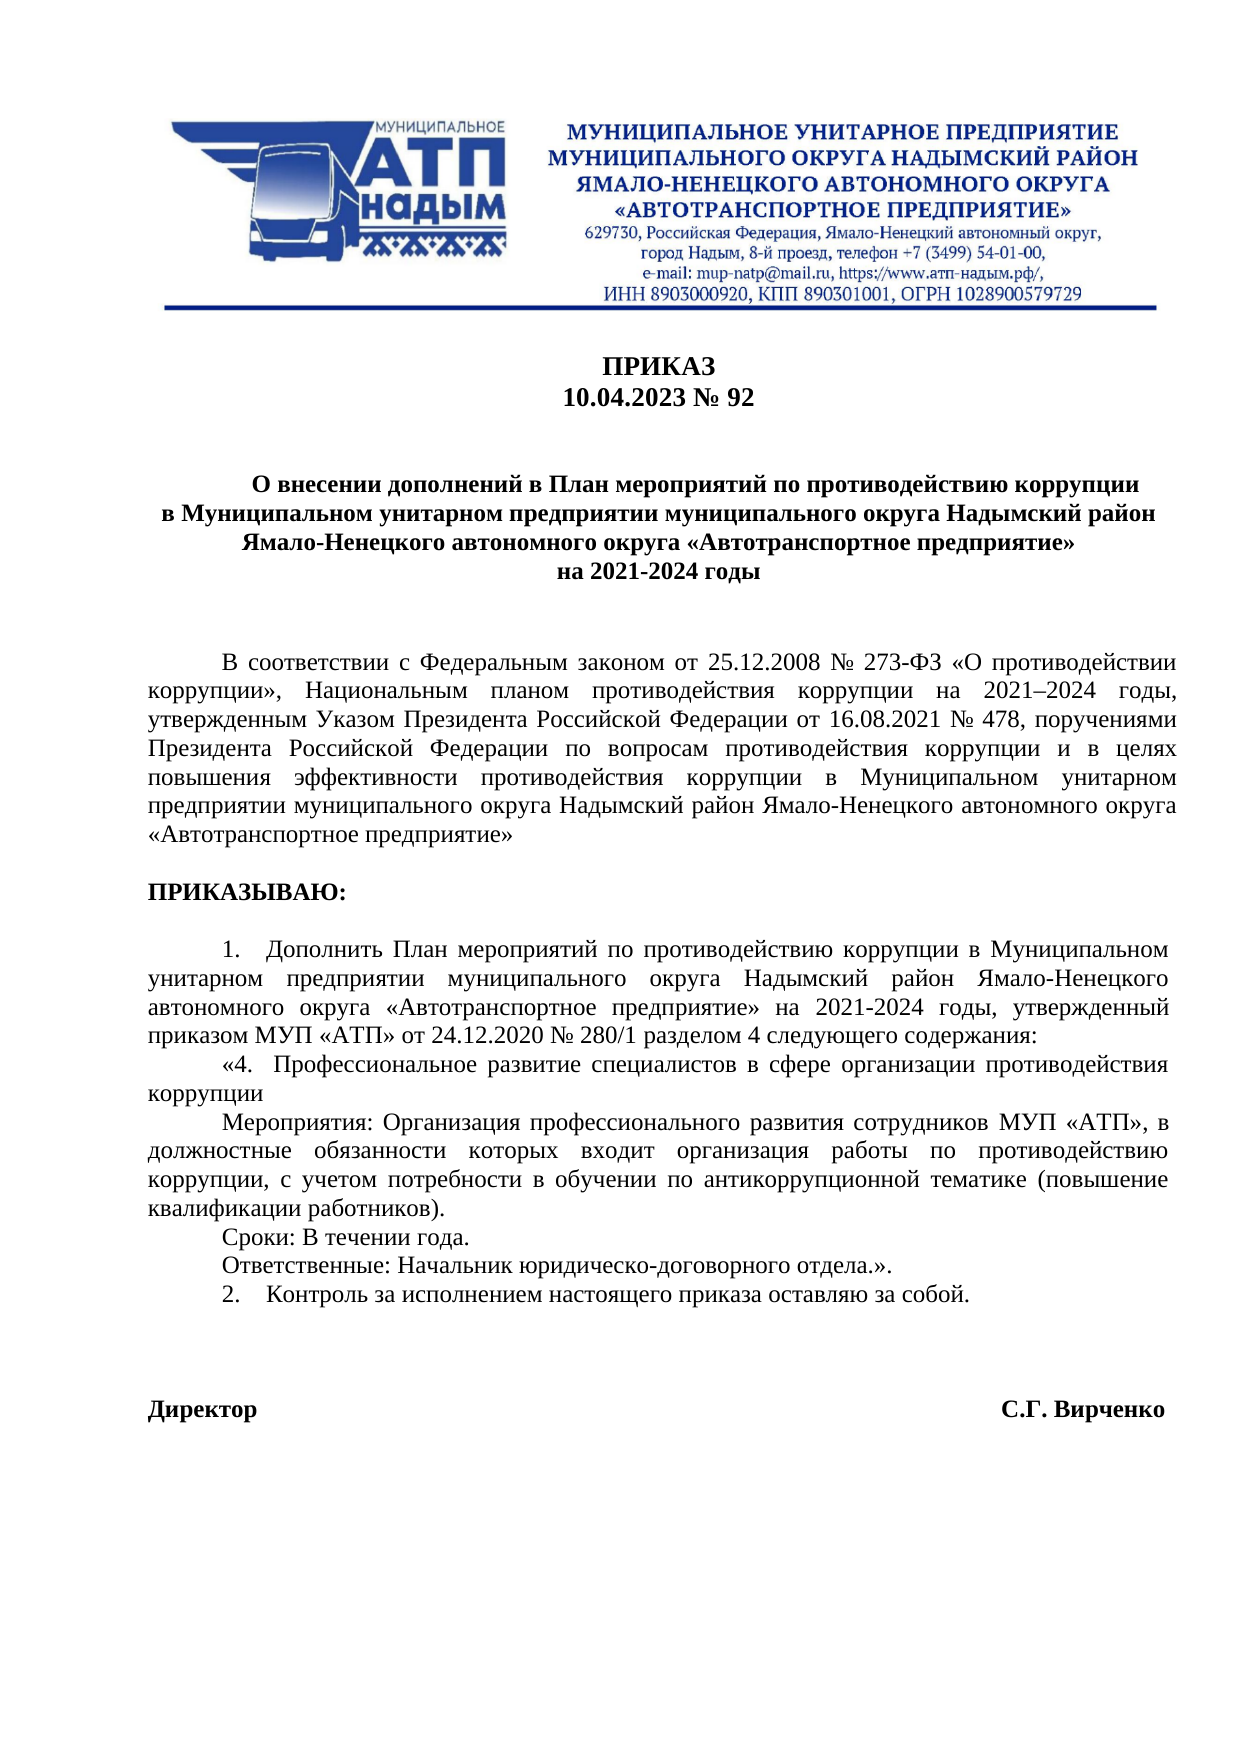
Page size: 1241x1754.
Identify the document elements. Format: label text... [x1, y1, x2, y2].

list Сроки: В течении года. [148, 1222, 1169, 1251]
text ПРИКАЗ [148, 350, 1169, 381]
list «4. Профессиональное развитие специалистов в сфере организации противодействия коррупции [148, 1049, 1169, 1107]
text О внесении дополнений в План мероприятий по противодействию коррупции в Муниципальном унитарном предприятии муниципального округа Надымский район Ямало-Ненецкого автономного округа «Автотранспортное предприятие» на 2021-2024 годы [148, 469, 1169, 584]
list Мероприятия: Организация профессионального развития сотрудников МУП «АТП», в должностные обязанности которых входит организация работы по противодействию коррупции, с учетом потребности в обучении по антикоррупционной тематике (повышение квалификации работников). [148, 1107, 1169, 1222]
text В соответствии с Федеральным законом от 25.12.2008 № 273-ФЗ «О противодействии коррупции», Национальным планом противодействия коррупции на 2021–2024 годы, утвержденным Указом Президента Российской Федерации от 16.08.2021 № 478, поручениями Президента Российской Федерации по вопросам противодействия коррупции и в целях повышения эффективности противодействия коррупции в Муниципальном унитарном предприятии муниципального округа Надымский район Ямало-Ненецкого автономного округа «Автотранспортное предприятие» [148, 647, 1178, 848]
list Контроль за исполнением настоящего приказа оставляю за собой. [148, 1279, 1169, 1308]
picture [149, 118, 1168, 319]
list Дополнить План мероприятий по противодействию коррупции в Муниципальном унитарном предприятии муниципального округа Надымский район Ямало-Ненецкого автономного округа «Автотранспортное предприятие» на 2021-2024 годы, утвержденный приказом МУП «АТП» от 24.12.2020 № 280/1 разделом 4 следующего содержания: [148, 934, 1169, 1049]
list Ответственные: Начальник юридическо-договорного отдела.». [148, 1251, 1169, 1279]
text 10.04.2023 № 92 [148, 381, 1169, 412]
text ПРИКАЗЫВАЮ: [148, 877, 1178, 906]
text Директор С.Г. Вирченко [148, 1394, 1167, 1423]
